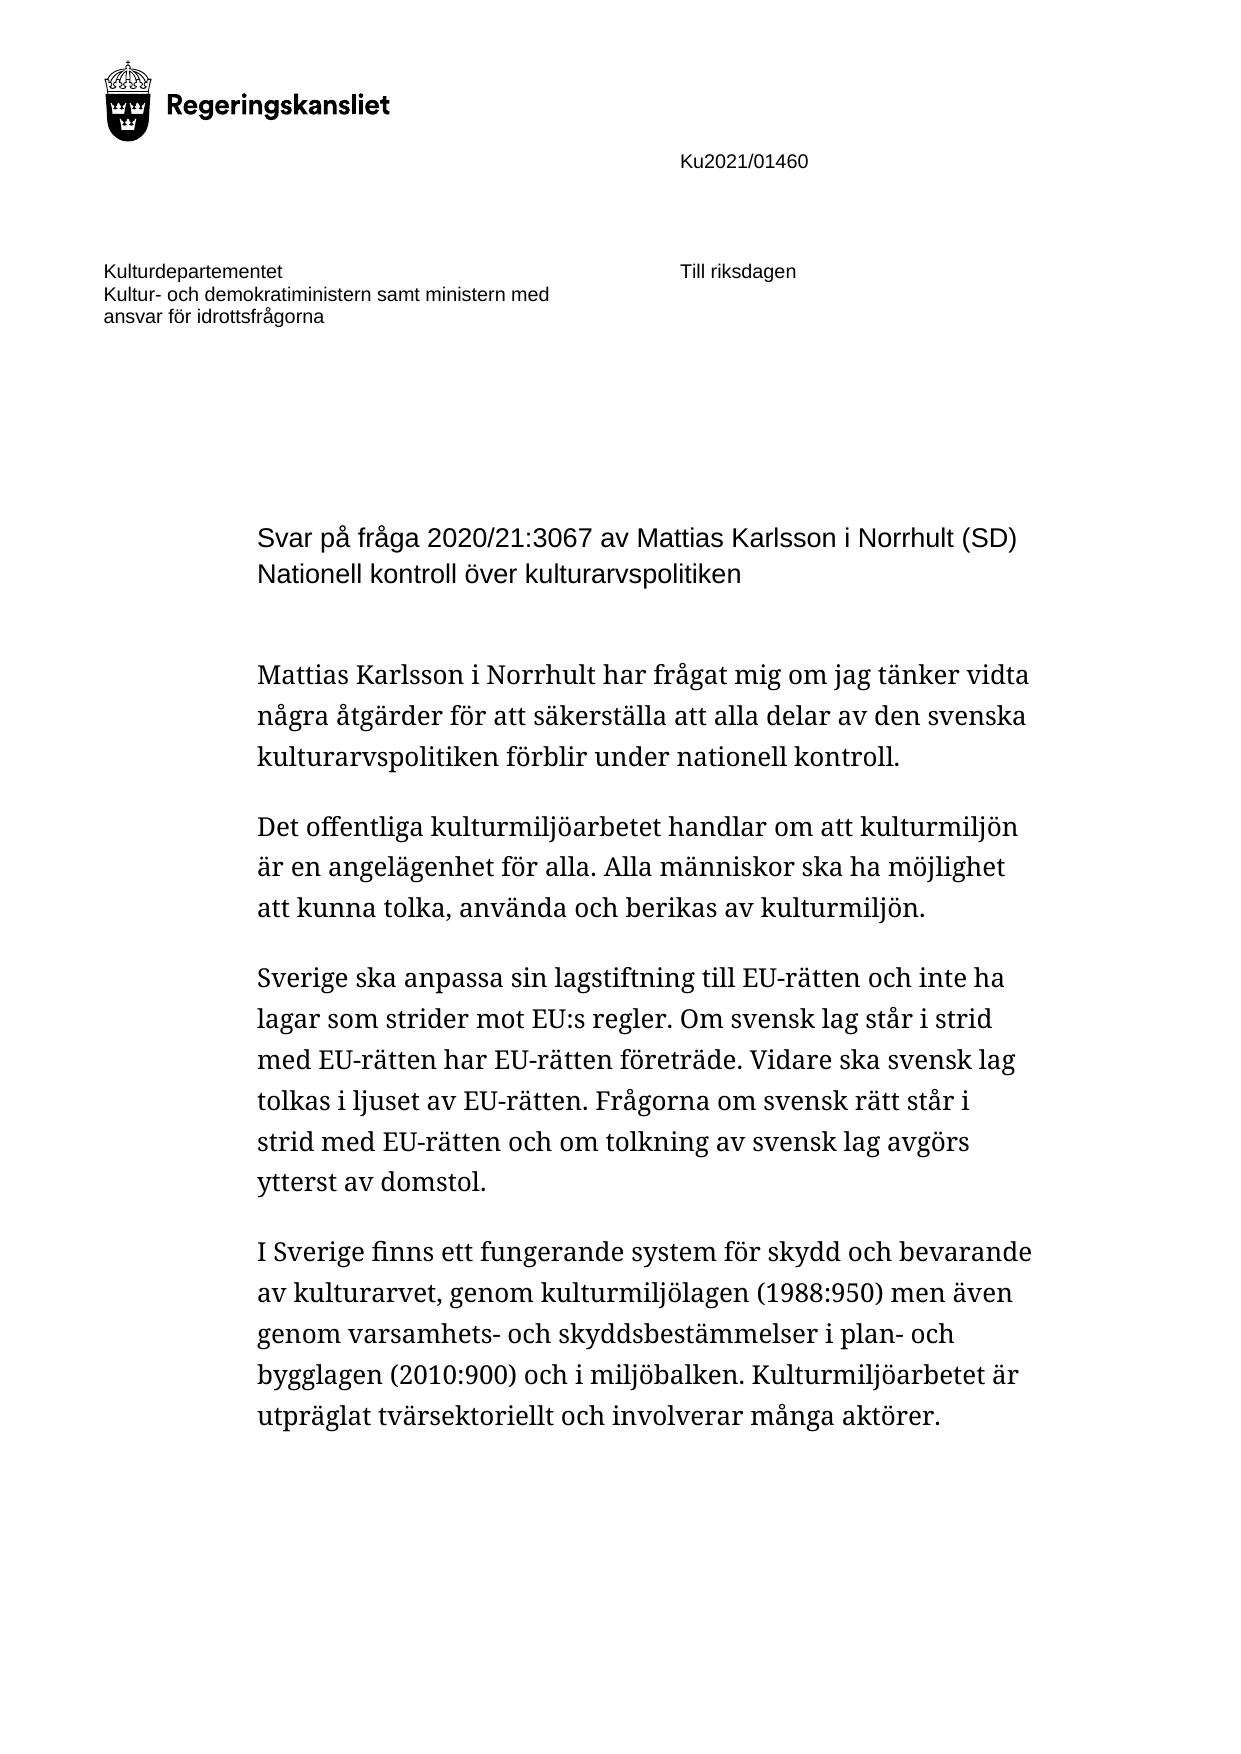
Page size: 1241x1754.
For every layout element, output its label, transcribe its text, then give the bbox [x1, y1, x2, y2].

text Det offentliga kulturmiljöarbetet handlar om att kulturmiljön är en angelägenhet för alla. Alla människor ska ha möjlighet att kunna tolka, använda och berikas av kulturmiljön. [257, 808, 1033, 925]
text Sverige ska anpassa sin lagstiftning till EU-rätten och inte ha lagar som strider mot EU:s regler. Om svensk lag står i strid med EU-rätten har EU-rätten företräde. Vidare ska svensk lag tolkas i ljuset av EU-rätten. Frågorna om svensk rätt står i strid med EU-rätten och om tolkning av svensk lag avgörs ytterst av domstol. [257, 960, 1033, 1199]
text I Sverige finns ett fungerande system för skydd och bevarande av kulturarvet, genom kulturmiljölagen (1988:950) men även genom varsamhets- och skyddsbestämmelser i plan- och bygglagen (2010:900) och i miljöbalken. Kulturmiljöarbetet är utpräglat tvärsektoriellt och involverar många aktörer. [257, 1234, 1033, 1433]
title Svar på fråga 2020/21:3067 av () Nationell kontroll över kulturarvspolitiken [257, 522, 1033, 589]
text har frågat mig om jag tänker vidta några åtgärder för att säkerställa att alla delar av den svenska kulturarvspolitiken förblir under nationell kontroll. [257, 657, 1033, 774]
